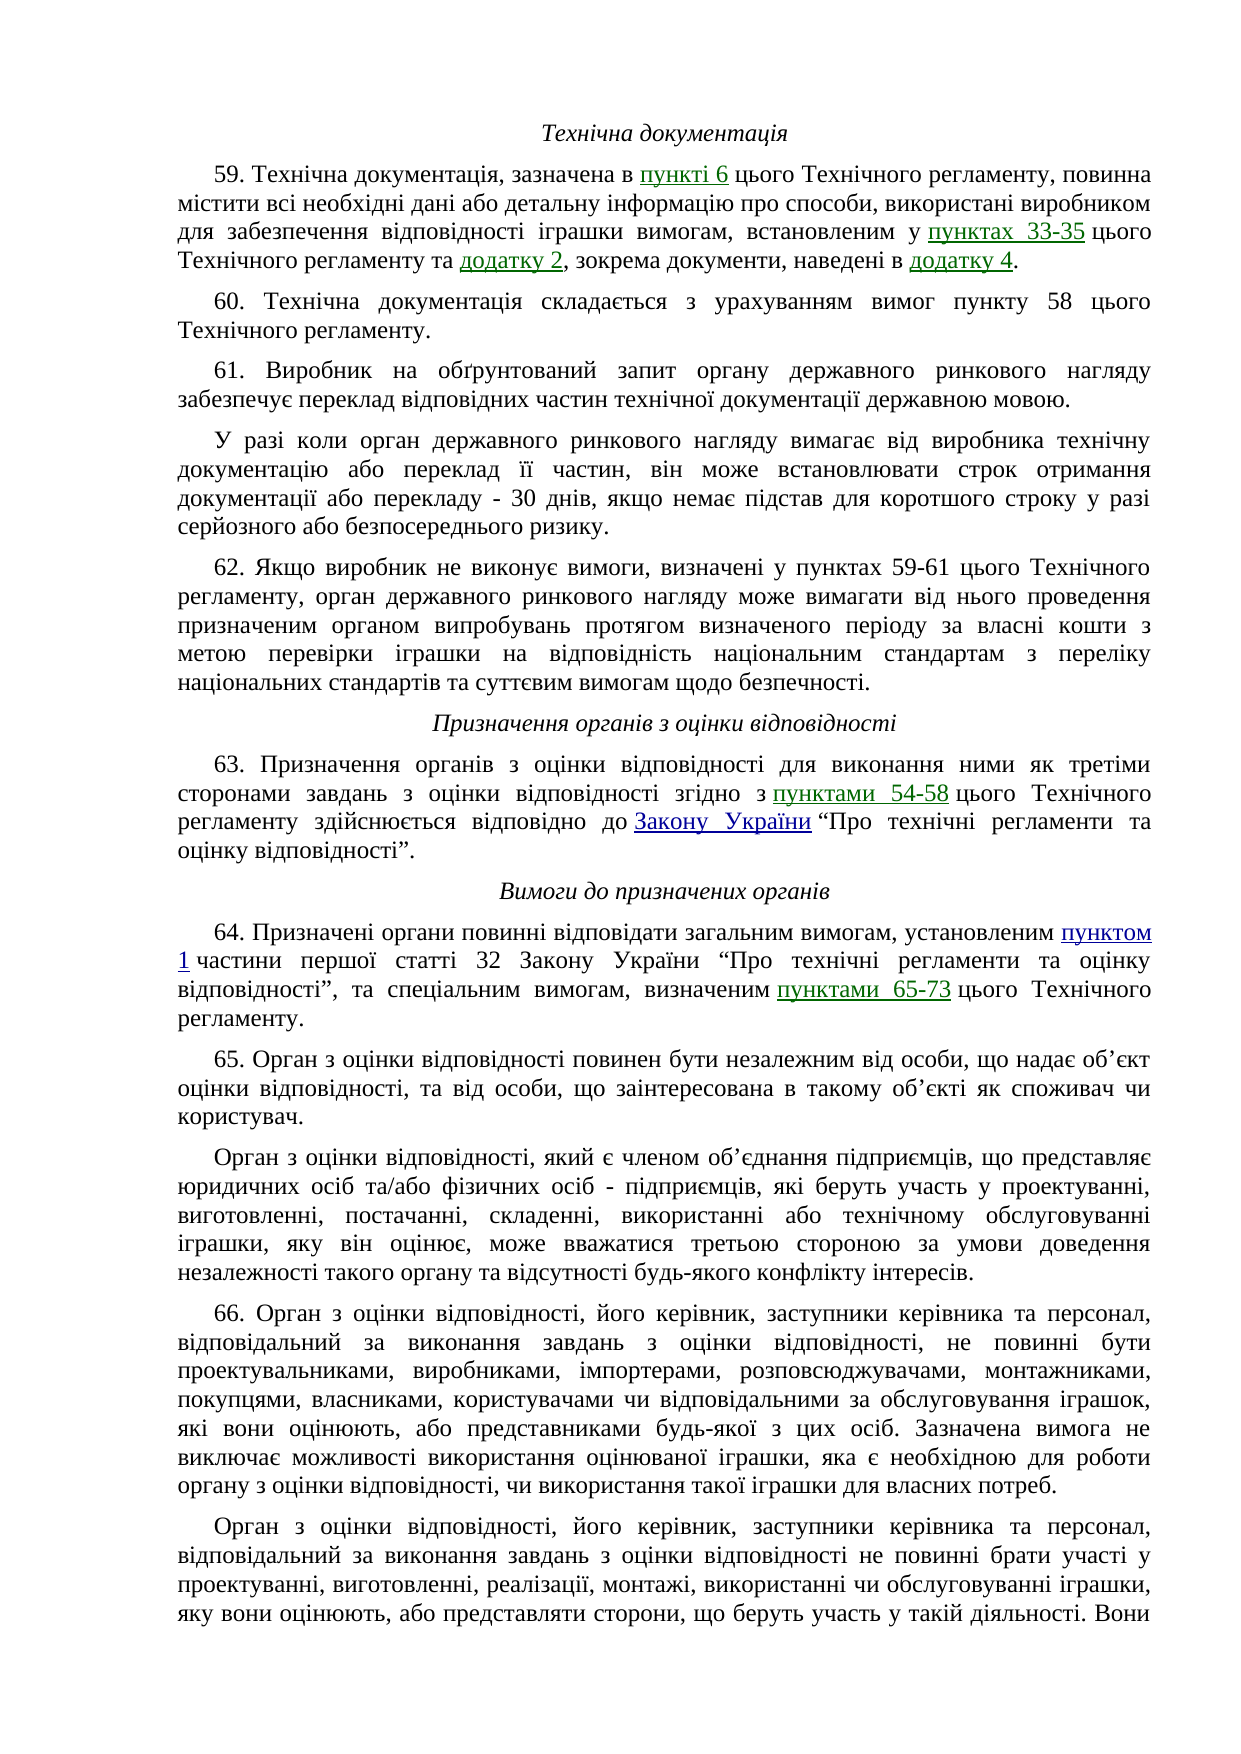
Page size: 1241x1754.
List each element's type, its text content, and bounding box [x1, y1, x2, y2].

text 61. Виробник на обґрунтований запит органу державного ринкового нагляду забезпечує переклад відповідних частин технічної документації державною мовою. [177, 356, 1152, 413]
text 62. Якщо виробник не виконує вимоги, визначені у пунктах 59-61 цього Технічного регламенту, орган державного ринкового нагляду може вимагати від нього проведення призначеним органом випробувань протягом визначеного періоду за власні кошти з метою перевірки іграшки на відповідність національним стандартам з переліку національних стандартів та суттєвим вимогам щодо безпечності. [177, 552, 1152, 696]
text 65. Орган з оцінки відповідності повинен бути незалежним від особи, що надає об’єкт оцінки відповідності, та від особи, що заінтересована в такому об’єкті як споживач чи користувач. [177, 1044, 1152, 1130]
text 59. Технічна документація, зазначена в пункті 6 цього Технічного регламенту, повинна містити всі необхідні дані або детальну інформацію про способи, використані виробником для забезпечення відповідності іграшки вимогам, встановленим у пунктах 33-35 цього Технічного регламенту та додатку 2, зокрема документи, наведені в додатку 4. [177, 159, 1152, 274]
text 66. Орган з оцінки відповідності, його керівник, заступники керівника та персонал, відповідальний за виконання завдань з оцінки відповідності, не повинні бути проектувальниками, виробниками, імпортерами, розповсюджувачами, монтажниками, покупцями, власниками, користувачами чи відповідальними за обслуговування іграшок, які вони оцінюють, або представниками будь-якої з цих осіб. Зазначена вимога не виключає можливості використання оцінюваної іграшки, яка є необхідною для роботи органу з оцінки відповідності, чи використання такої іграшки для власних потреб. [177, 1298, 1152, 1499]
text 64. Призначені органи повинні відповідати загальним вимогам, установленим пунктом 1 частини першої статті 32 Закону України “Про технічні регламенти та оцінку відповідності”, та спеціальним вимогам, визначеним пунктами 65-73 цього Технічного регламенту. [177, 917, 1152, 1032]
text У разі коли орган державного ринкового нагляду вимагає від виробника технічну документацію або переклад її частин, він може встановлювати строк отримання документації або перекладу - 30 днів, якщо немає підстав для коротшого строку у разі серйозного або безпосереднього ризику. [177, 425, 1152, 540]
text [177, 1511, 1152, 1626]
text 60. Технічна документація складається з урахуванням вимог пункту 58 цього Технічного регламенту. [177, 286, 1152, 343]
text 63. Призначення органів з оцінки відповідності для виконання ними як третіми сторонами завдань з оцінки відповідності згідно з пунктами 54-58 цього Технічного регламенту здійснюється відповідно до Закону України “Про технічні регламенти та оцінку відповідності”. [177, 749, 1152, 864]
text Вимоги до призначених органів [195, 876, 1133, 905]
text Призначення органів з оцінки відповідності [195, 708, 1133, 737]
text Орган з оцінки відповідності, який є членом об’єднання підприємців, що представляє юридичних осіб та/або фізичних осіб - підприємців, які беруть участь у проектуванні, виготовленні, постачанні, складенні, використанні або технічному обслуговуванні іграшки, яку він оцінює, може вважатися третьою стороною за умови доведення незалежності такого органу та відсутності будь-якого конфлікту інтересів. [177, 1142, 1152, 1286]
text Технічна документація [195, 118, 1133, 147]
